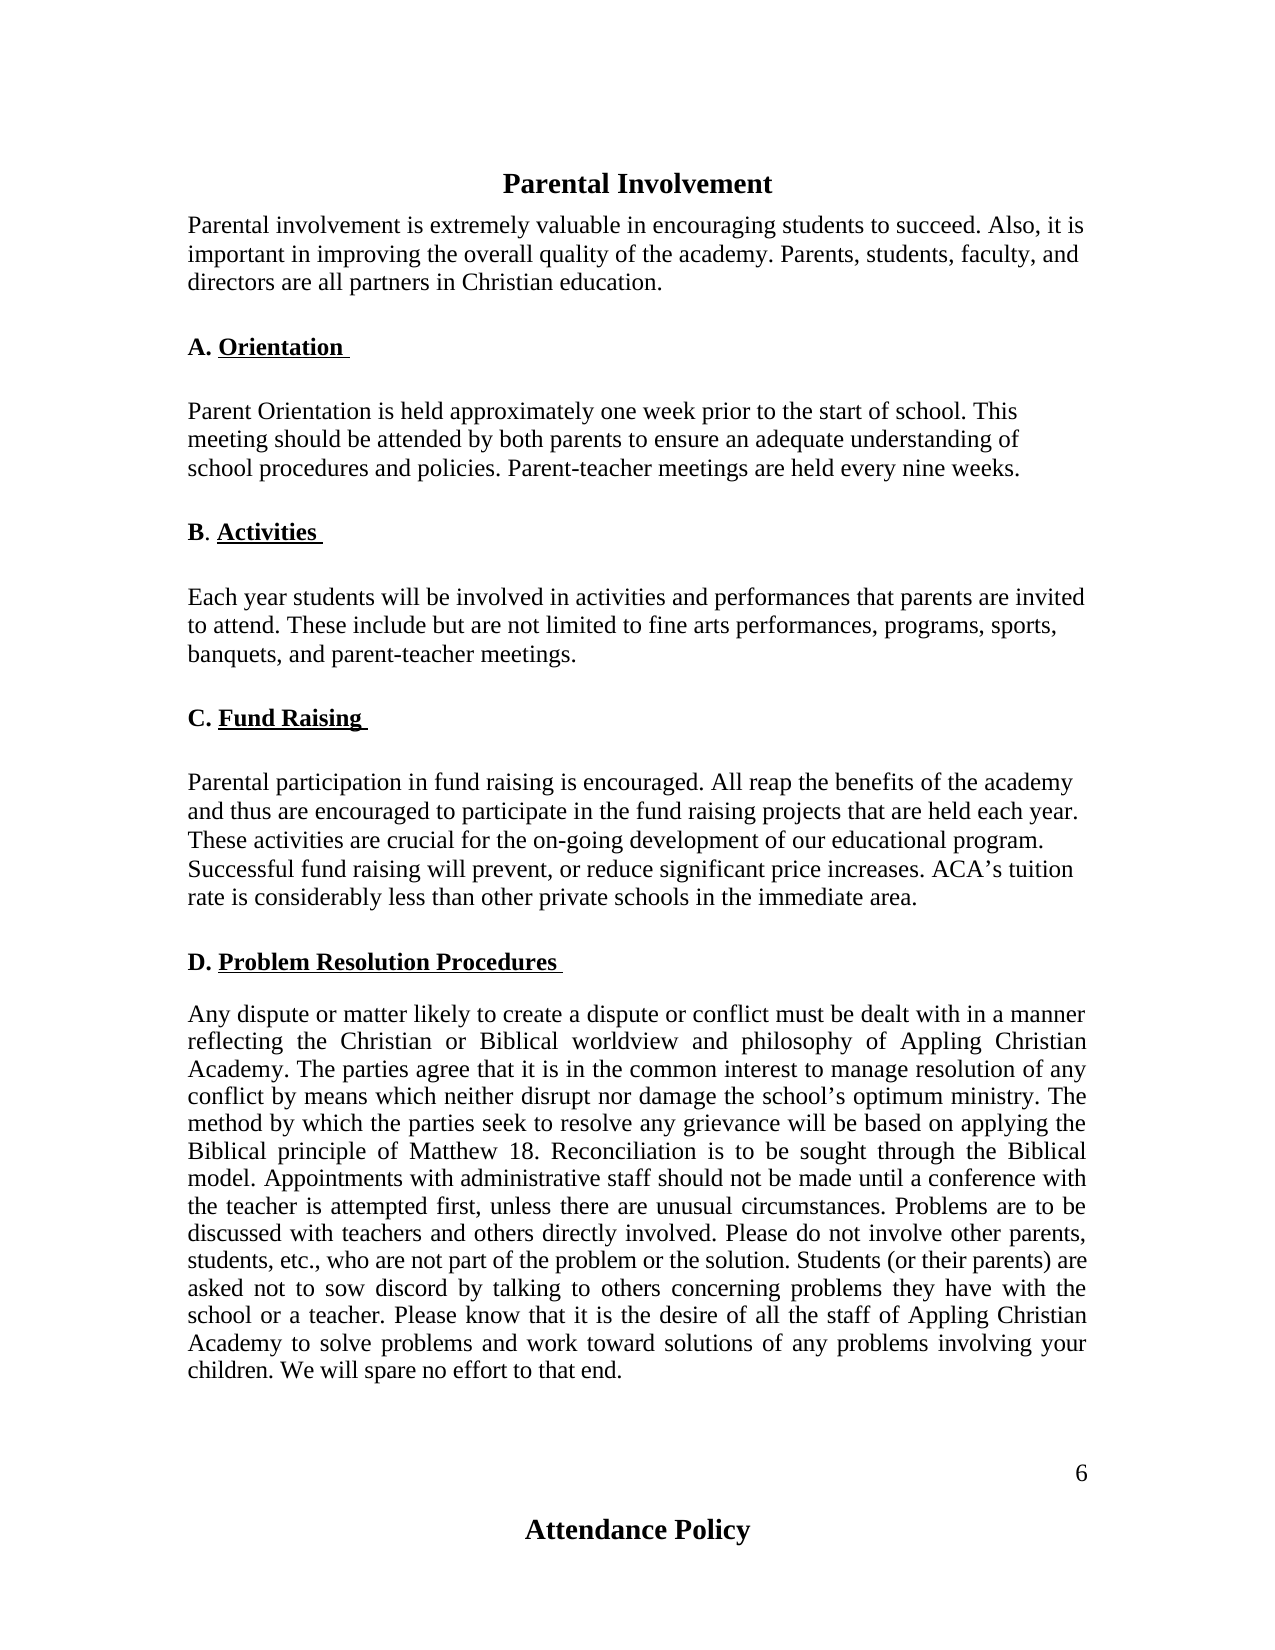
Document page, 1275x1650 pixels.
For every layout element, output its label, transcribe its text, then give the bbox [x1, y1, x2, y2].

text Parent Orientation is held approximately one week prior to the start of school. This meeting should be attended by both parents to ensure an adequate understanding of school procedures and policies. Parent-teacher meetings are held every nine weeks. [187, 396, 1087, 482]
text 6 [187, 1458, 1087, 1487]
text B. Activities [187, 517, 1087, 546]
text A. Orientation [187, 332, 1087, 360]
text Each year students will be involved in activities and performances that parents are invited to attend. These include but are not limited to fine arts performances, programs, sports, banquets, and parent-teacher meetings. [187, 582, 1087, 668]
text Parental participation in fund raising is encouraged. All reap the benefits of the academy and thus are encouraged to participate in the fund raising projects that are held each year. These activities are crucial for the on-going development of our educational program. Successful fund raising will prevent, or reduce significant price increases. ACA’s tuition rate is considerably less than other private schools in the immediate area. [187, 767, 1087, 911]
text Parental Involvement [187, 166, 1087, 199]
text D. Problem Resolution Procedures [187, 947, 1087, 975]
text C. Fund Raising [187, 703, 1087, 732]
text Any dispute or matter likely to create a dispute or conflict must be dealt with in a manner reflecting the Christian or Biblical worldview and philosophy of Appling Christian Academy. The parties agree that it is in the common interest to manage resolution of any conflict by means which neither disrupt nor damage the school’s optimum ministry. The method by which the parties seek to resolve any grievance will be based on applying the Biblical principle of Matthew 18. Reconciliation is to be sought through the Biblical model. Appointments with administrative staff should not be made until a conference with the teacher is attempted first, unless there are unusual circumstances. Problems are to be discussed with teachers and others directly involved. Please do not involve other parents, students, etc., who are not part of the problem or the solution. Students (or their parents) are asked not to sow discord by talking to others concerning problems they have with the school or a teacher. Please know that it is the desire of all the staff of Appling Christian Academy to solve problems and work toward solutions of any problems involving your children. We will spare no effort to that end. [187, 1000, 1087, 1384]
text Parental involvement is extremely valuable in encouraging students to succeed. Also, it is important in improving the overall quality of the academy. Parents, students, faculty, and directors are all partners in Christian education. [187, 210, 1087, 296]
text Attendance Policy [187, 1512, 1087, 1546]
